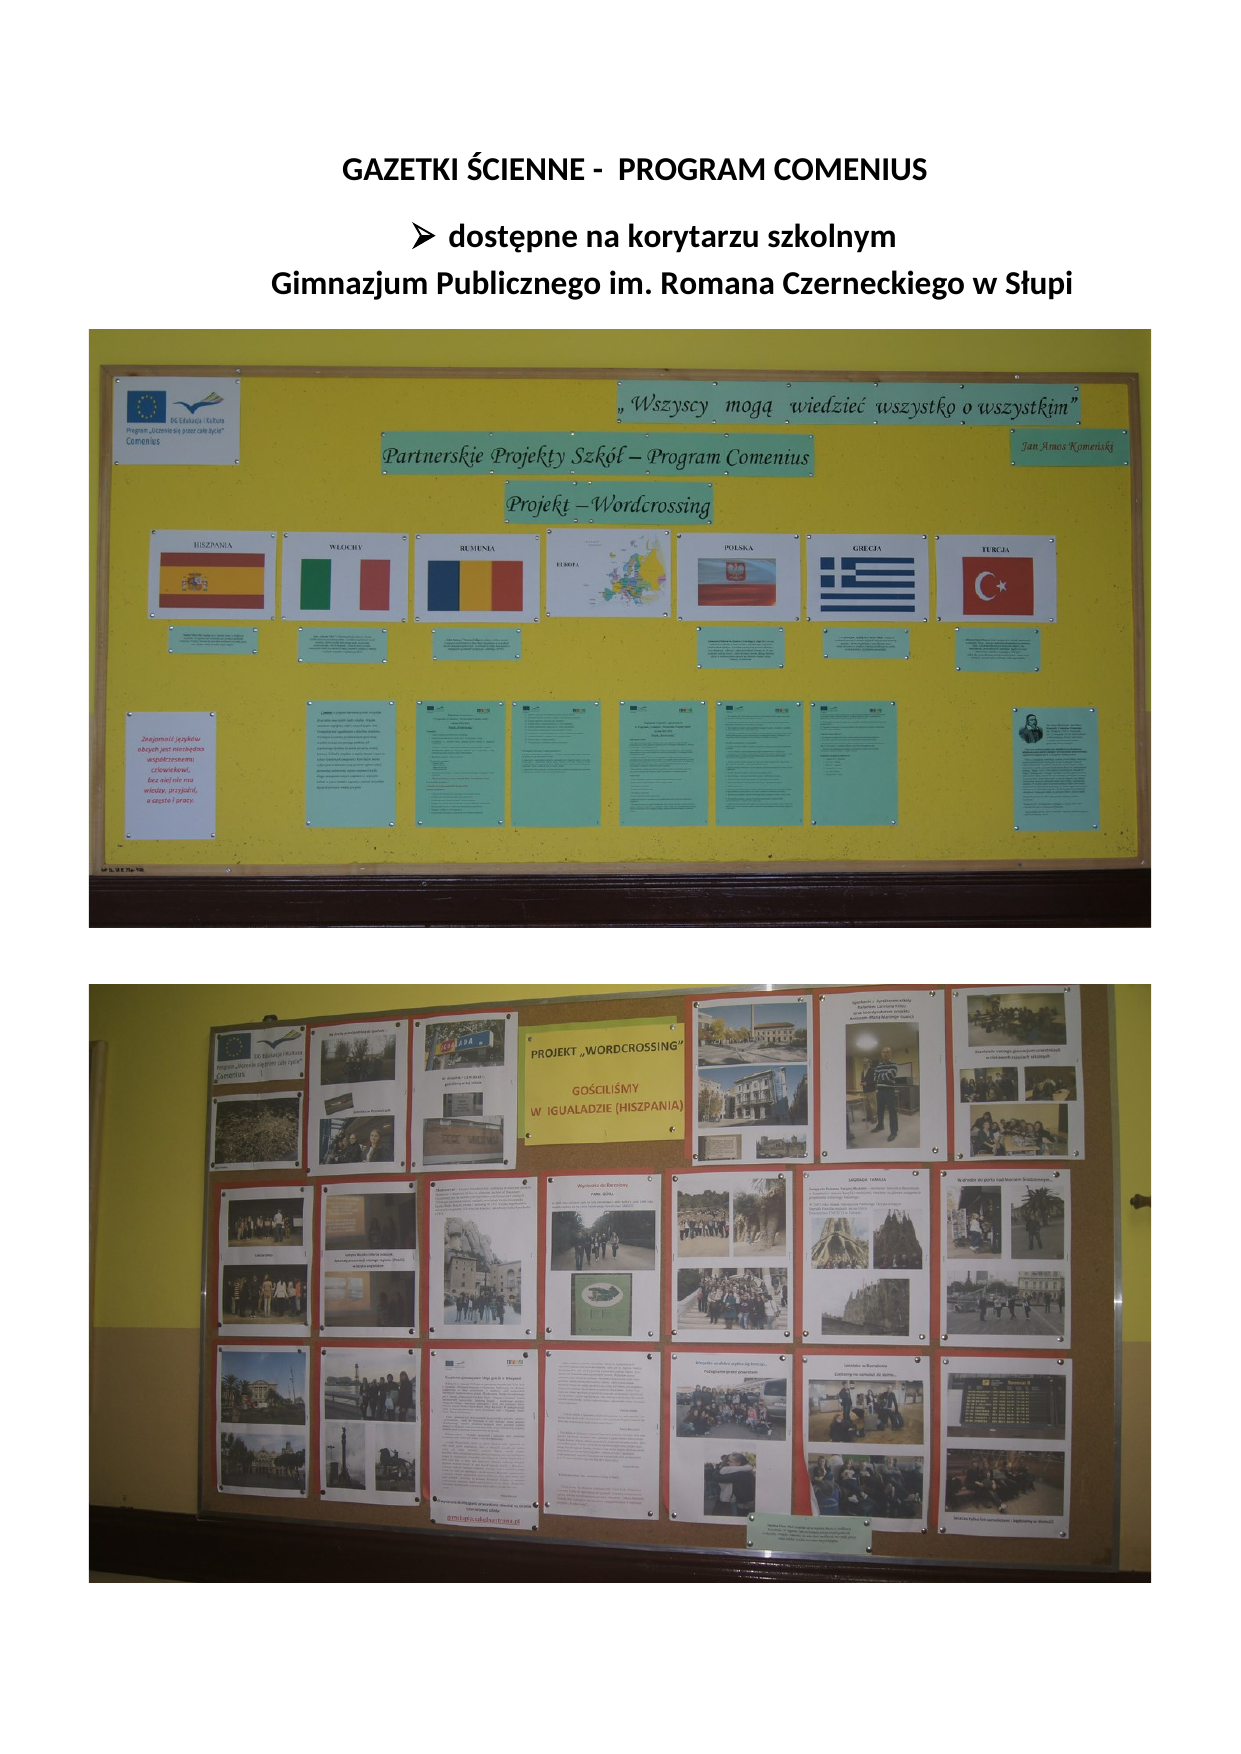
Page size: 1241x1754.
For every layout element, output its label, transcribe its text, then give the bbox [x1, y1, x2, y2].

list dostępne na korytarzu szkolnym Gimnazjum Publicznego im. Romana Czerneckiego w Słupi [126, 215, 1181, 303]
picture [88, 984, 1152, 1583]
text GAZETKI ŚCIENNE - PROGRAM COMENIUS [89, 148, 1181, 188]
picture [88, 329, 1152, 928]
